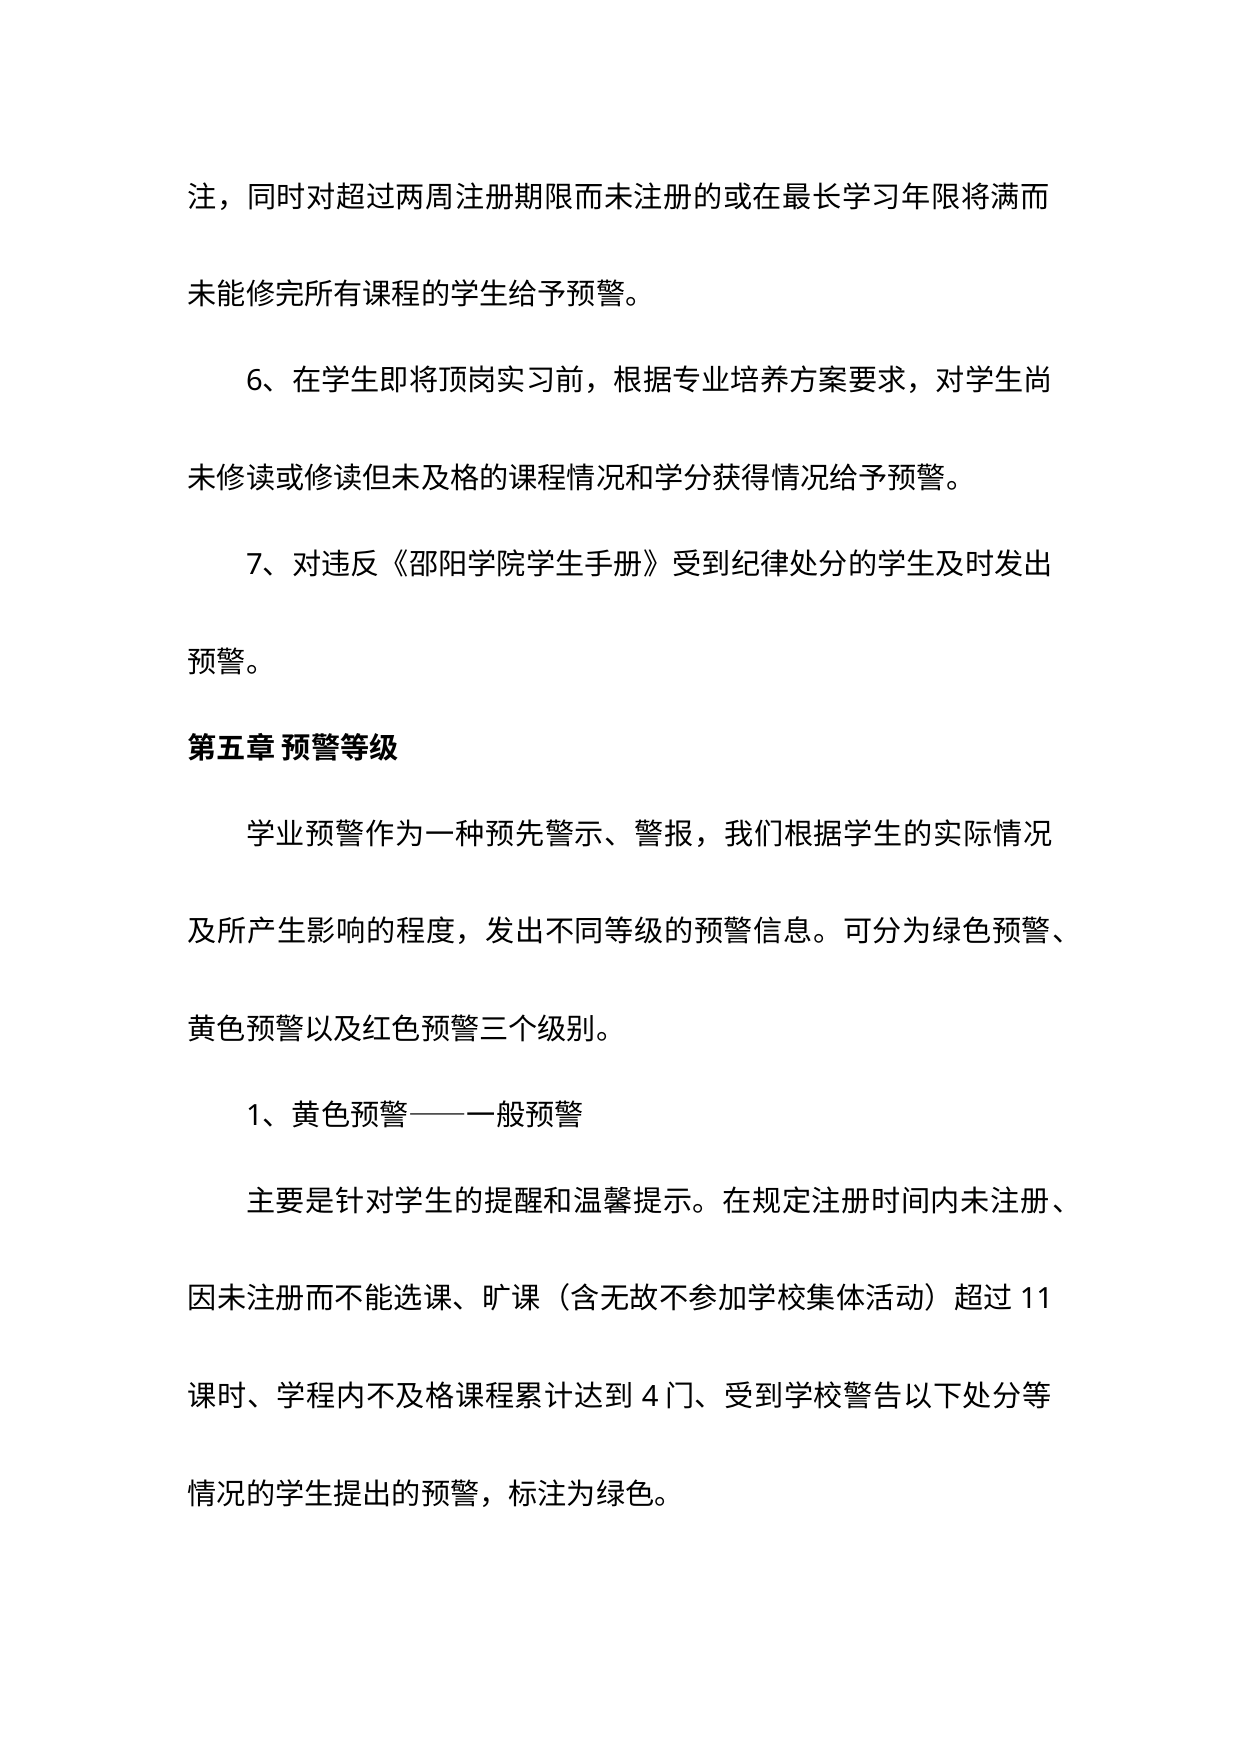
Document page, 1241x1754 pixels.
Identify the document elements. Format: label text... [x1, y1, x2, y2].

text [187, 162, 1053, 324]
text 6、在学生即将顶岗实习前，根据专业培养方案要求，对学生尚未修读或修读但未及格的课程情况和学分获得情况给予预警。 [187, 346, 1053, 508]
text 主要是针对学生的提醒和温馨提示。在规定注册时间内未注册、因未注册而不能选课、旷课（含无故不参加学校集体活动）超过11课时、学程内不及格课程累计达到4门、受到学校警告以下处分等情况的学生提出的预警，标注为绿色。 [187, 1166, 1053, 1524]
text 1、黄色预警——一般预警 [187, 1080, 1053, 1145]
text 第五章 预警等级 [187, 713, 1053, 778]
text 学业预警作为一种预先警示、警报，我们根据学生的实际情况及所产生影响的程度，发出不同等级的预警信息。可分为绿色预警、黄色预警以及红色预警三个级别。 [187, 799, 1053, 1059]
text 7、对违反《邵阳学院学生手册》受到纪律处分的学生及时发出预警。 [187, 529, 1053, 692]
